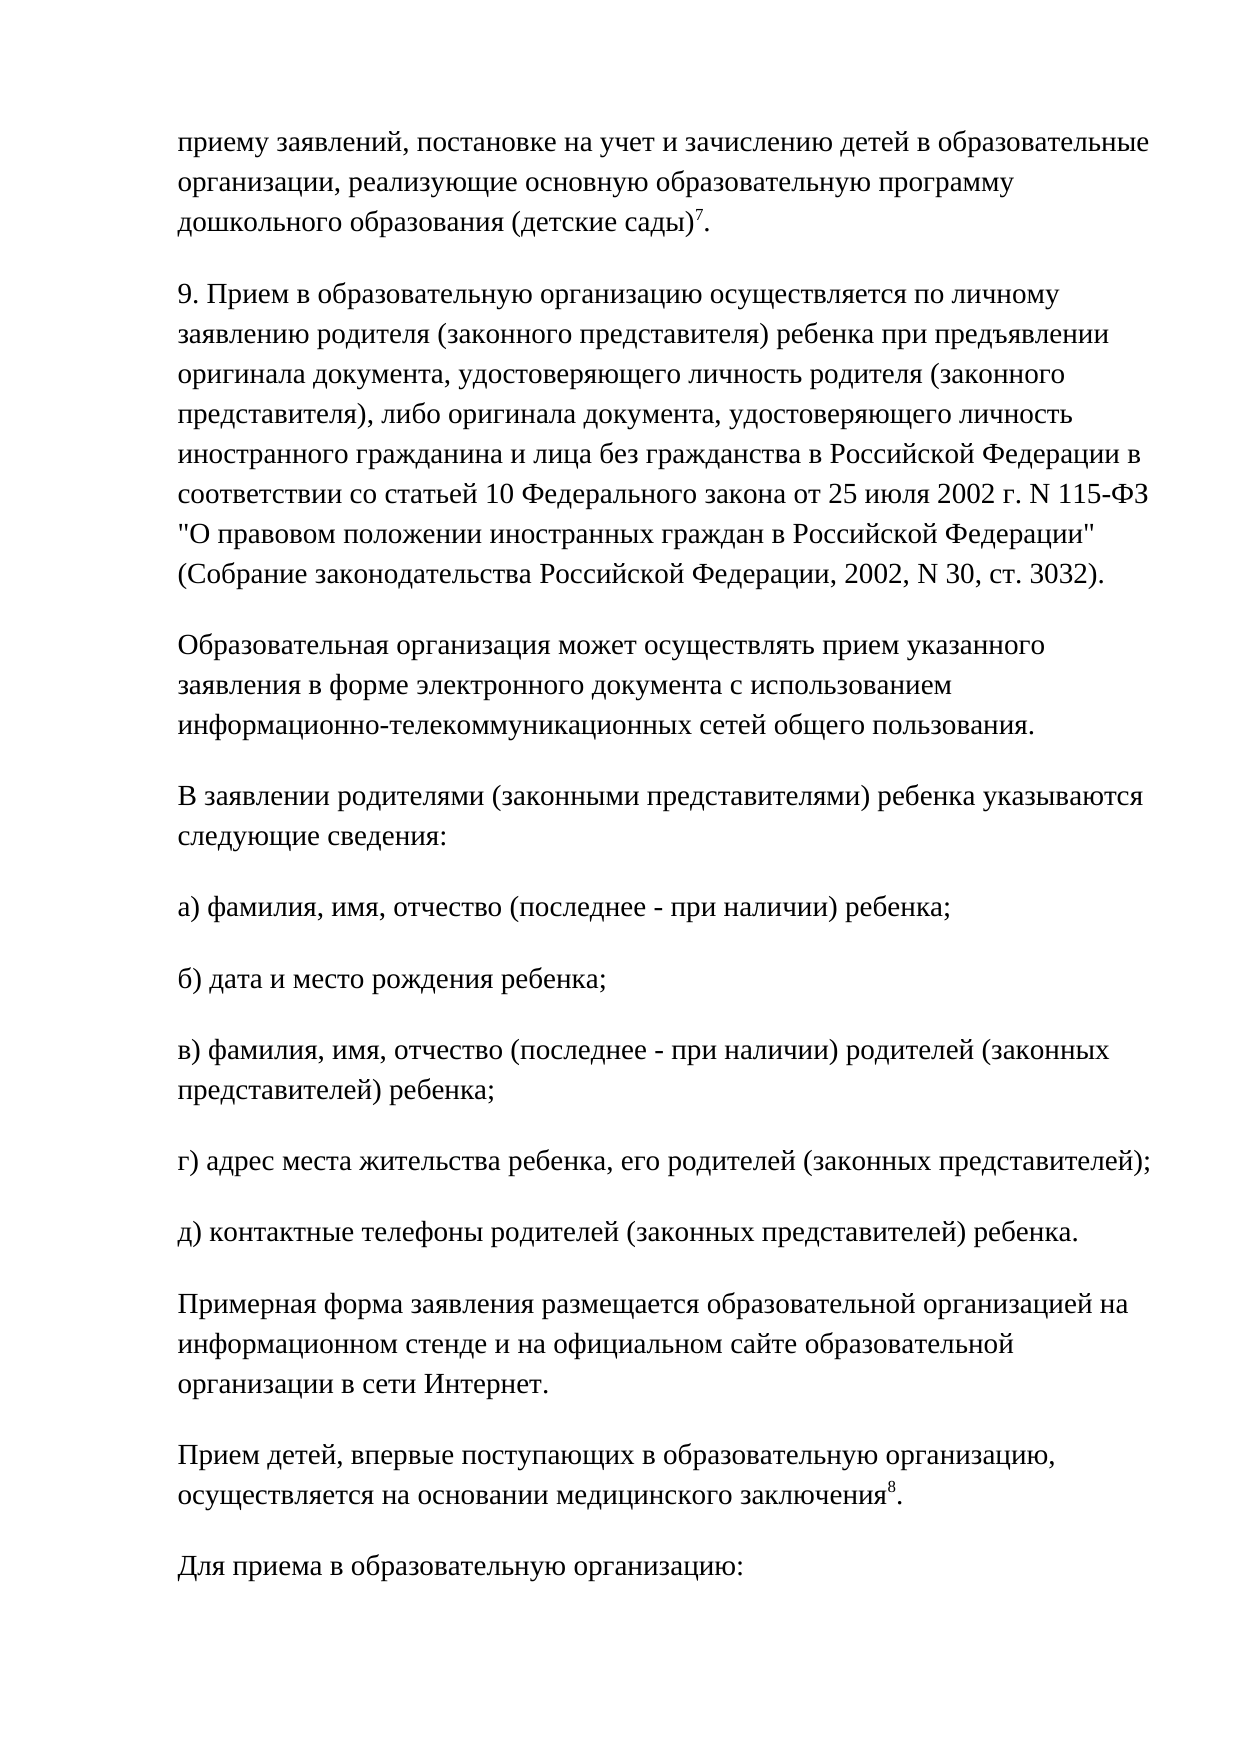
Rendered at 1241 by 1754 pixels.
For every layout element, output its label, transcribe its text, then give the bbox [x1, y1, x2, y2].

text Прием детей, впервые поступающих в образовательную организацию, осуществляется на основании медицинского заключения8. [177, 1431, 1152, 1511]
text в) фамилия, имя, отчество (последнее - при наличии) родителей (законных представителей) ребенка; [177, 1026, 1152, 1106]
text В заявлении родителями (законными представителями) ребенка указываются следующие сведения: [177, 772, 1152, 852]
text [177, 118, 1152, 238]
text а) фамилия, имя, отчество (последнее - при наличии) ребенка; [177, 883, 1152, 923]
text Примерная форма заявления размещается образовательной организацией на информационном стенде и на официальном сайте образовательной организации в сети Интернет. [177, 1279, 1152, 1399]
text Образовательная организация может осуществлять прием указанного заявления в форме электронного документа с использованием информационно-телекоммуникационных сетей общего пользования. [177, 621, 1152, 741]
text д) контактные телефоны родителей (законных представителей) ребенка. [177, 1208, 1152, 1248]
text Для приема в образовательную организацию: [177, 1542, 1152, 1582]
text г) адрес места жительства ребенка, его родителей (законных представителей); [177, 1137, 1152, 1177]
text б) дата и место рождения ребенка; [177, 954, 1152, 994]
text 9. Прием в образовательную организацию осуществляется по личному заявлению родителя (законного представителя) ребенка при предъявлении оригинала документа, удостоверяющего личность родителя (законного представителя), либо оригинала документа, удостоверяющего личность иностранного гражданина и лица без гражданства в Российской Федерации в соответствии со статьей 10 Федерального закона от 25 июля 2002 г. N 115-ФЗ "О правовом положении иностранных граждан в Российской Федерации" (Собрание законодательства Российской Федерации, 2002, N 30, ст. 3032). [177, 269, 1152, 589]
